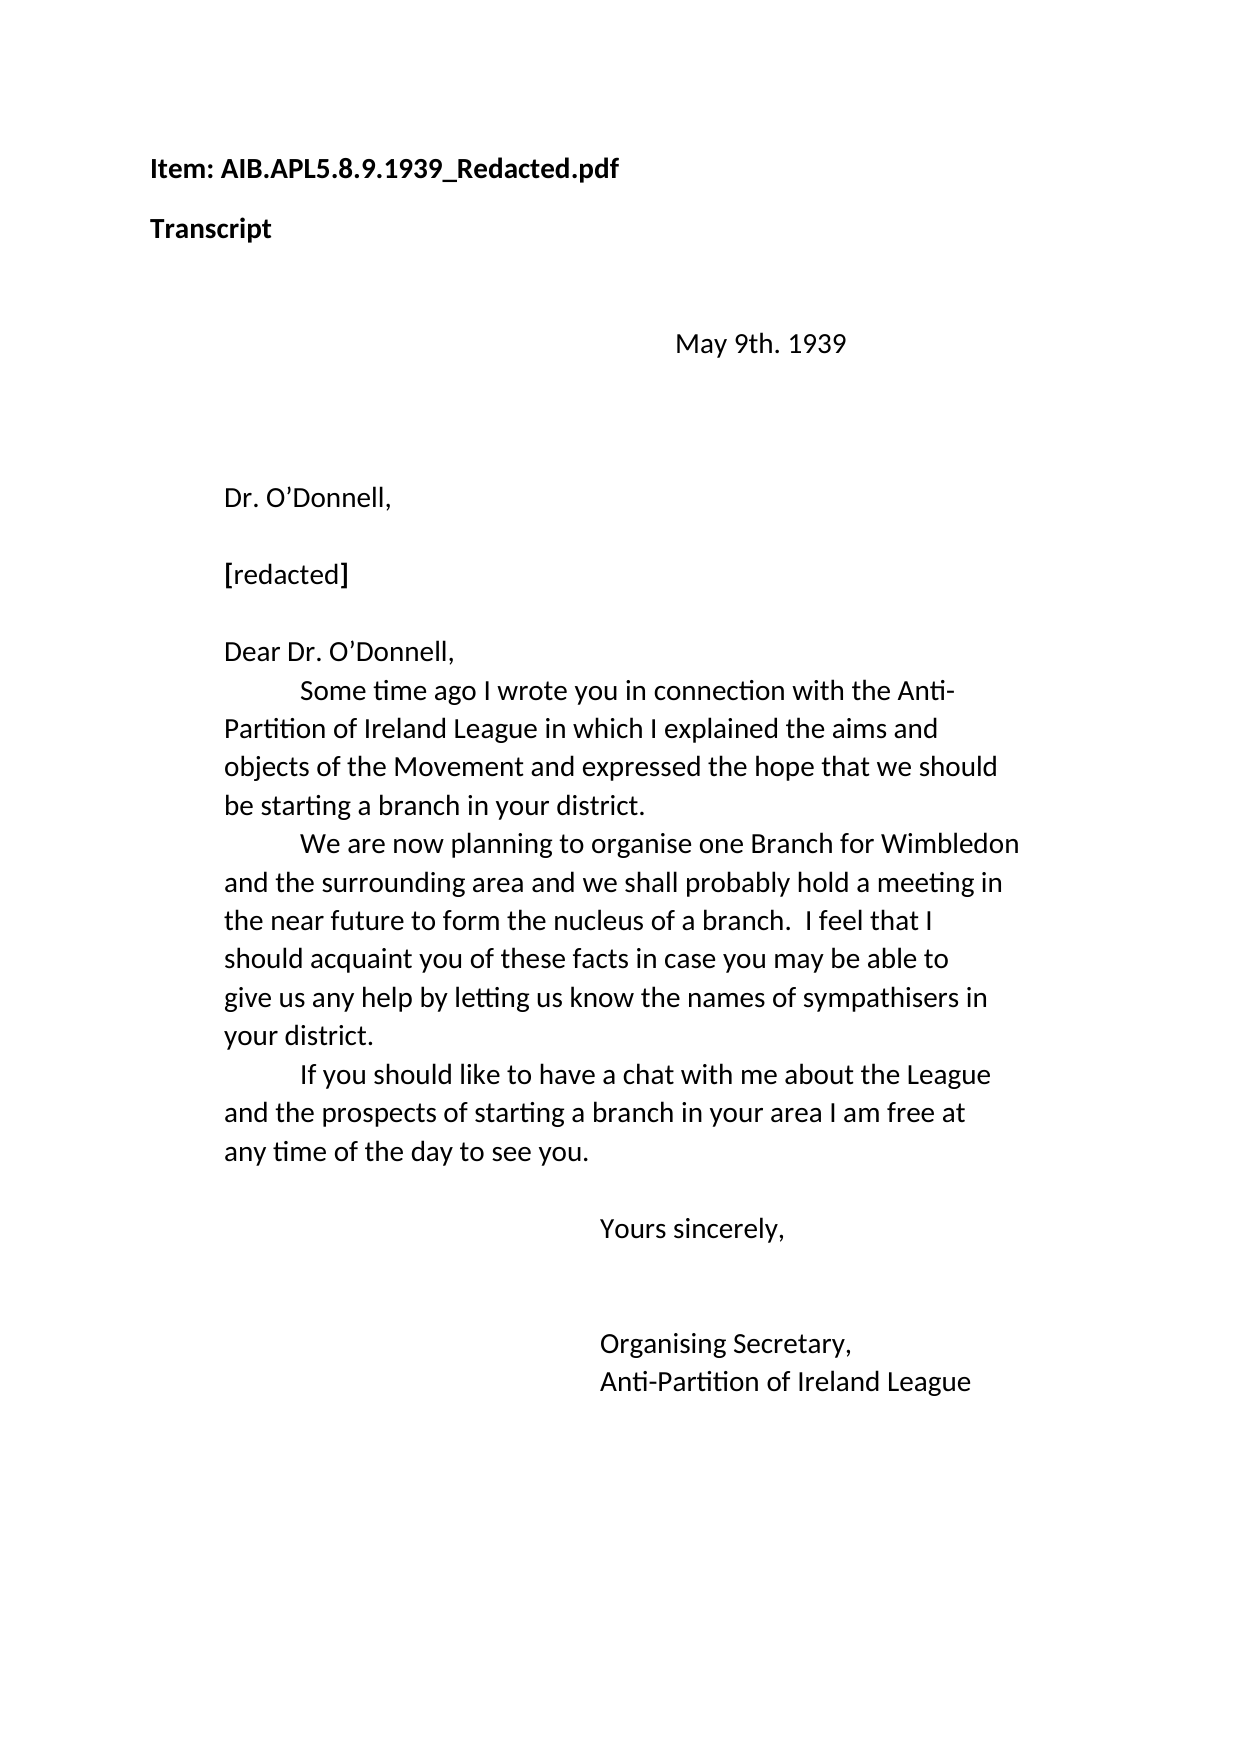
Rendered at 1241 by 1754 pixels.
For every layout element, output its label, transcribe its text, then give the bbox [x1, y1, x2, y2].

text We are now planning to organise one Branch for Wimbledon [224, 825, 1090, 861]
text Partition of Ireland League in which I explained the aims and [224, 710, 1090, 746]
text Some time ago I wrote you in connection with the Anti- [224, 672, 1090, 707]
text Anti-Partition of Ireland League [224, 1363, 1090, 1399]
text Item: AIB.APL5.8.9.1939_Redacted.pdf [150, 150, 1090, 186]
text Transcript [150, 210, 1090, 246]
text objects of the Movement and expressed the hope that we should [224, 748, 1090, 784]
text May 9th. 1939 [224, 326, 1090, 361]
text the near future to form the nucleus of a branch. I feel that I [224, 902, 1090, 938]
text [redacted] [224, 556, 1090, 592]
text give us any help by letting us know the names of sympathisers in [224, 979, 1090, 1015]
text any time of the day to see you. [224, 1133, 1090, 1168]
text should acquaint you of these facts in case you may be able to [224, 941, 1090, 976]
text If you should like to have a chat with me about the League [224, 1056, 1090, 1092]
text and the prospects of starting a branch in your area I am free at [224, 1094, 1090, 1130]
text be starting a branch in your district. [224, 787, 1090, 822]
text Dear Dr. O’Donnell, [224, 633, 1090, 669]
text and the surrounding area and we shall probably hold a meeting in [224, 864, 1090, 899]
text your district. [224, 1017, 1090, 1053]
text Dr. O’Donnell, [224, 479, 1090, 515]
text Yours sincerely, [224, 1210, 1090, 1245]
text Organising Secretary, [224, 1325, 1090, 1361]
